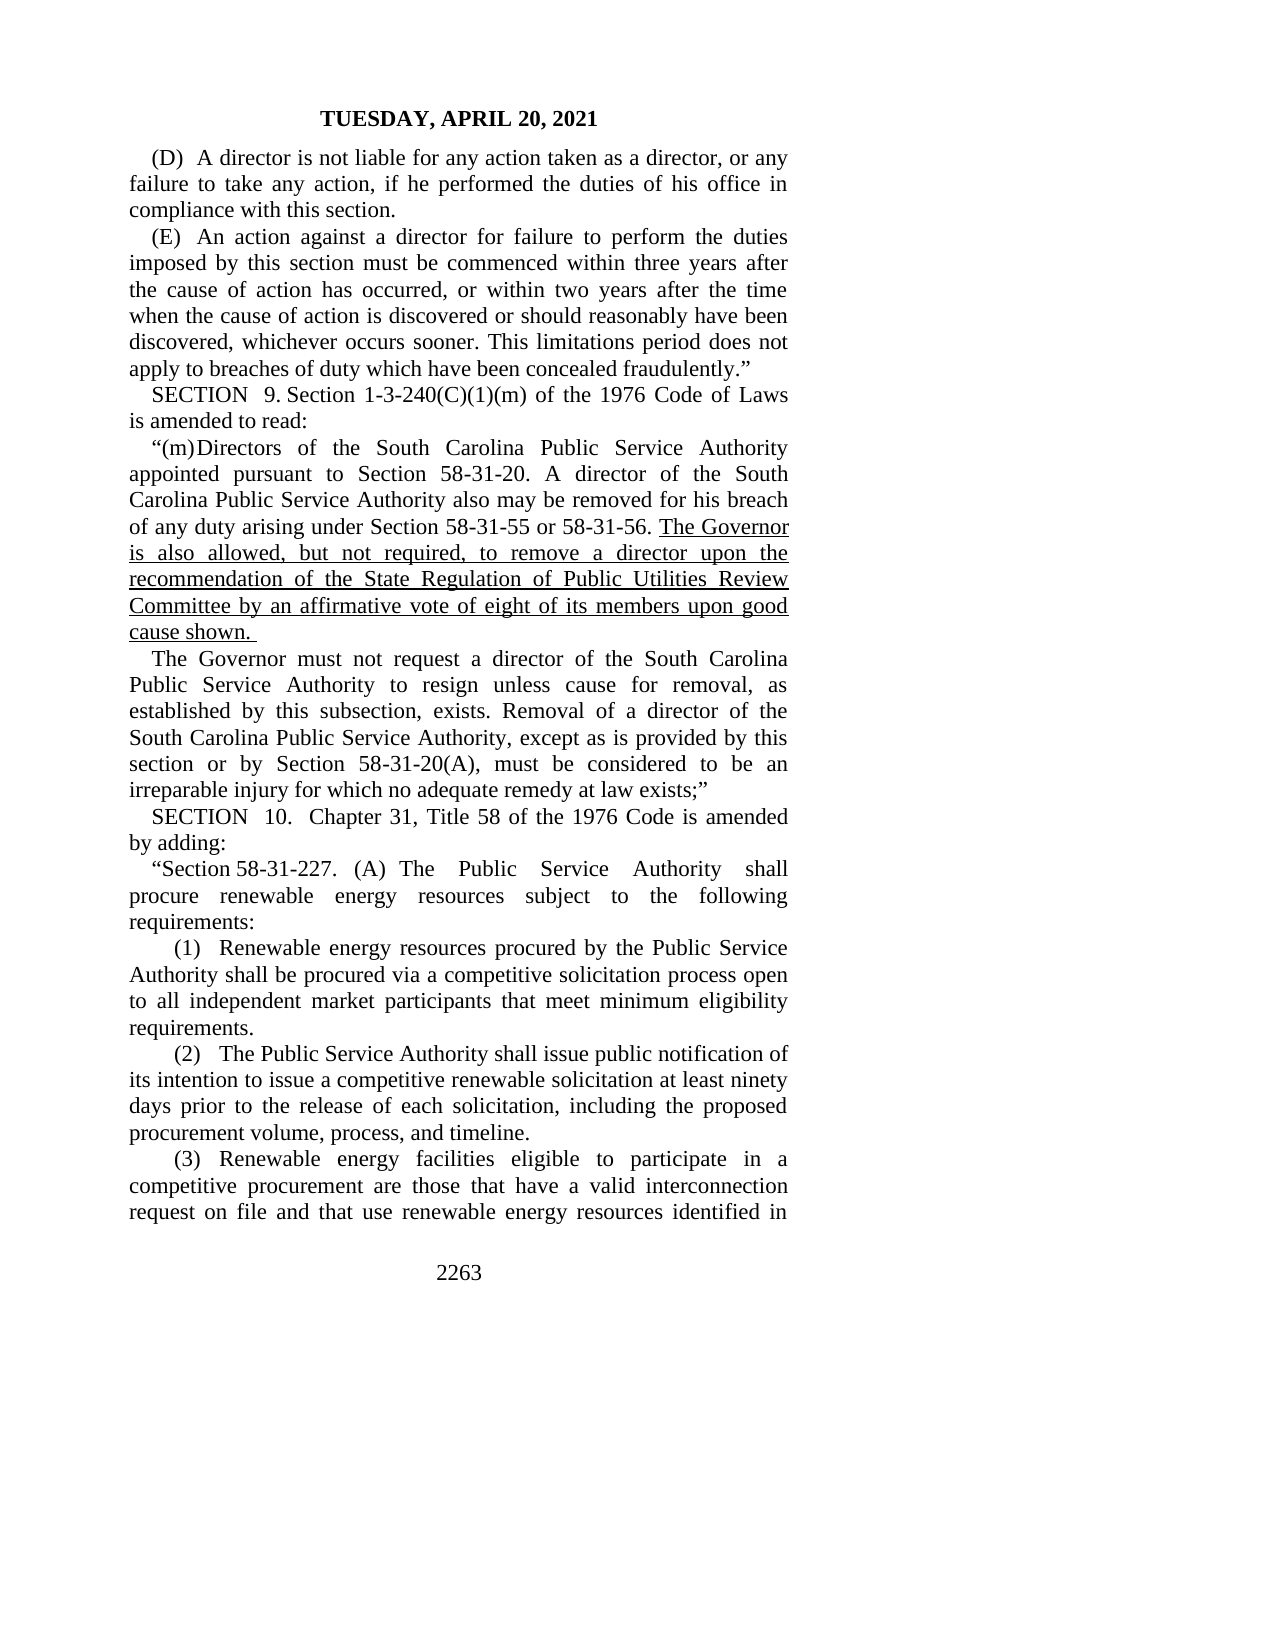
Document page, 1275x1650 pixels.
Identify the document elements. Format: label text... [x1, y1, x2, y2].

text The Governor must not request a director of the South Carolina Public Service Authority to resign unless cause for removal, as established by this subsection, exists. Removal of a director of the South Carolina Public Service Authority, except as is provided by this section or by Section 58-31-20(A), must be considered to be an irreparable injury for which no adequate remedy at law exists;” [129, 644, 789, 803]
text (1) Renewable energy resources procured by the Public Service Authority shall be procured via a competitive solicitation process open to all independent market participants that meet minimum eligibility requirements. [129, 934, 789, 1040]
text SECTION 9. Section 1-3-240(C)(1)(m) of the 1976 Code of Laws is amended to read: [129, 381, 789, 434]
text “Section 58-31-227. (A) The Public Service Authority shall procure renewable energy resources subject to the following requirements: [129, 855, 789, 934]
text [129, 1145, 789, 1224]
text (D) A director is not liable for any action taken as a director, or any failure to take any action, if he performed the duties of his office in compliance with this section. [129, 144, 789, 223]
text “(m) Directors of the South Carolina Public Service Authority appointed pursuant to Section 58-31-20. A director of the South Carolina Public Service Authority also may be removed for his breach of any duty arising under Section 58-31-55 or 58-31-56. The Governor is also allowed, but not required, to remove a director upon the recommendation of the State Regulation of Public Utilities Review Committee by an affirmative vote of eight of its members upon good cause shown. [129, 434, 789, 562]
text (2) The Public Service Authority shall issue public notification of its intention to issue a competitive renewable solicitation at least ninety days prior to the release of each solicitation, including the proposed procurement volume, process, and timeline. [129, 1040, 789, 1145]
text (E) An action against a director for failure to perform the duties imposed by this section must be commenced within three years after the cause of action has occurred, or within two years after the time when the cause of action is discovered or should reasonably have been discovered, whichever occurs sooner. This limitations period does not apply to breaches of duty which have been concealed fraudulently.” [129, 223, 789, 381]
text SECTION 10. Chapter 31, Title 58 of the 1976 Code is amended by adding: [129, 803, 789, 855]
